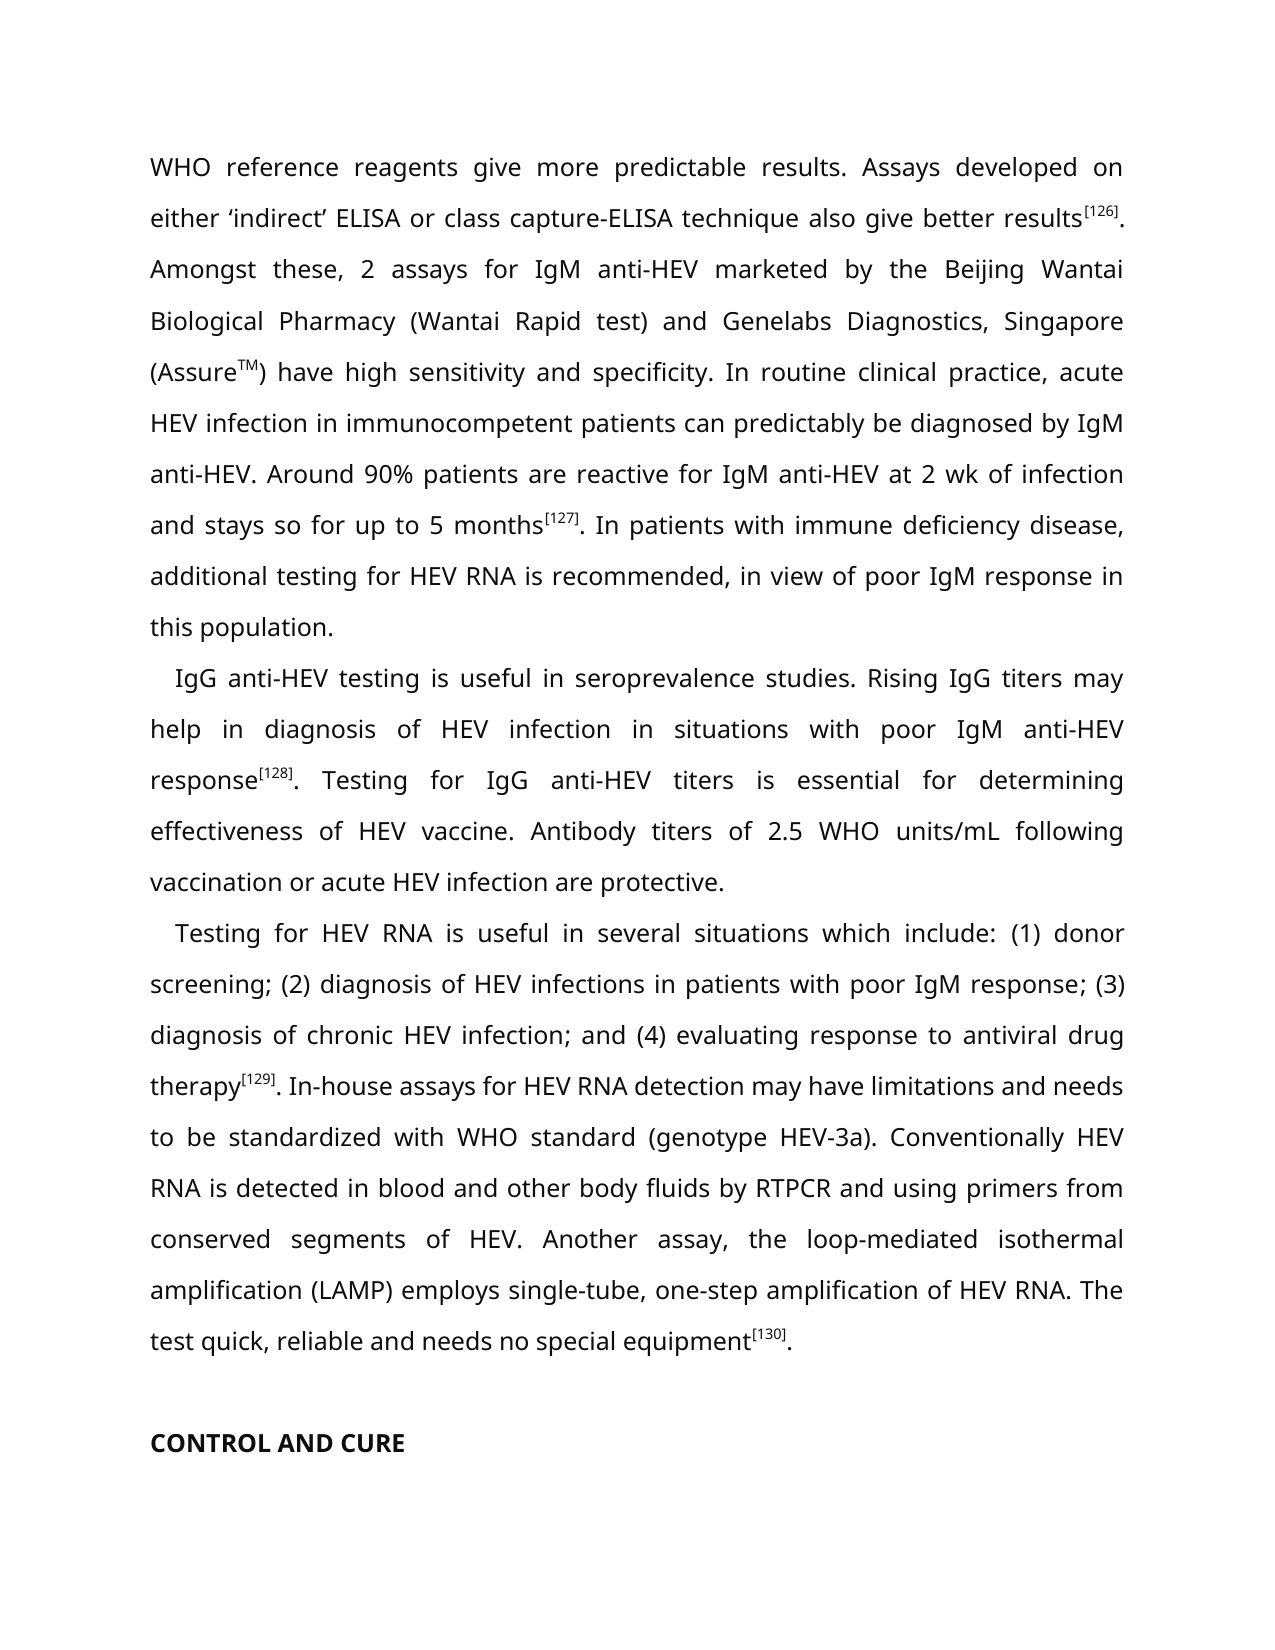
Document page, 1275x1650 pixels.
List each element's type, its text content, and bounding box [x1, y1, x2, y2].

text Control and Cure [150, 1426, 1125, 1460]
text IgG anti-HEV testing is useful in seroprevalence studies. Rising IgG titers may help in diagnosis of HEV infection in situations with poor IgM anti-HEV response[128]. Testing for IgG anti-HEV titers is essential for determining effectiveness of HEV vaccine. Antibody titers of 2.5 WHO units/mL following vaccination or acute HEV infection are protective. [150, 660, 1125, 899]
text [150, 150, 1125, 643]
text Testing for HEV RNA is useful in several situations which include: (1) donor screening; (2) diagnosis of HEV infections in patients with poor IgM response; (3) diagnosis of chronic HEV infection; and (4) evaluating response to antiviral drug therapy[129]. In-house assays for HEV RNA detection may have limitations and needs to be standardized with WHO standard (genotype HEV-3a). Conventionally HEV RNA is detected in blood and other body fluids by RTPCR and using primers from conserved segments of HEV. Another assay, the loop-mediated isothermal amplification (LAMP) employs single-tube, one-step amplification of HEV RNA. The test quick, reliable and needs no special equipment[130]. [150, 916, 1125, 1358]
